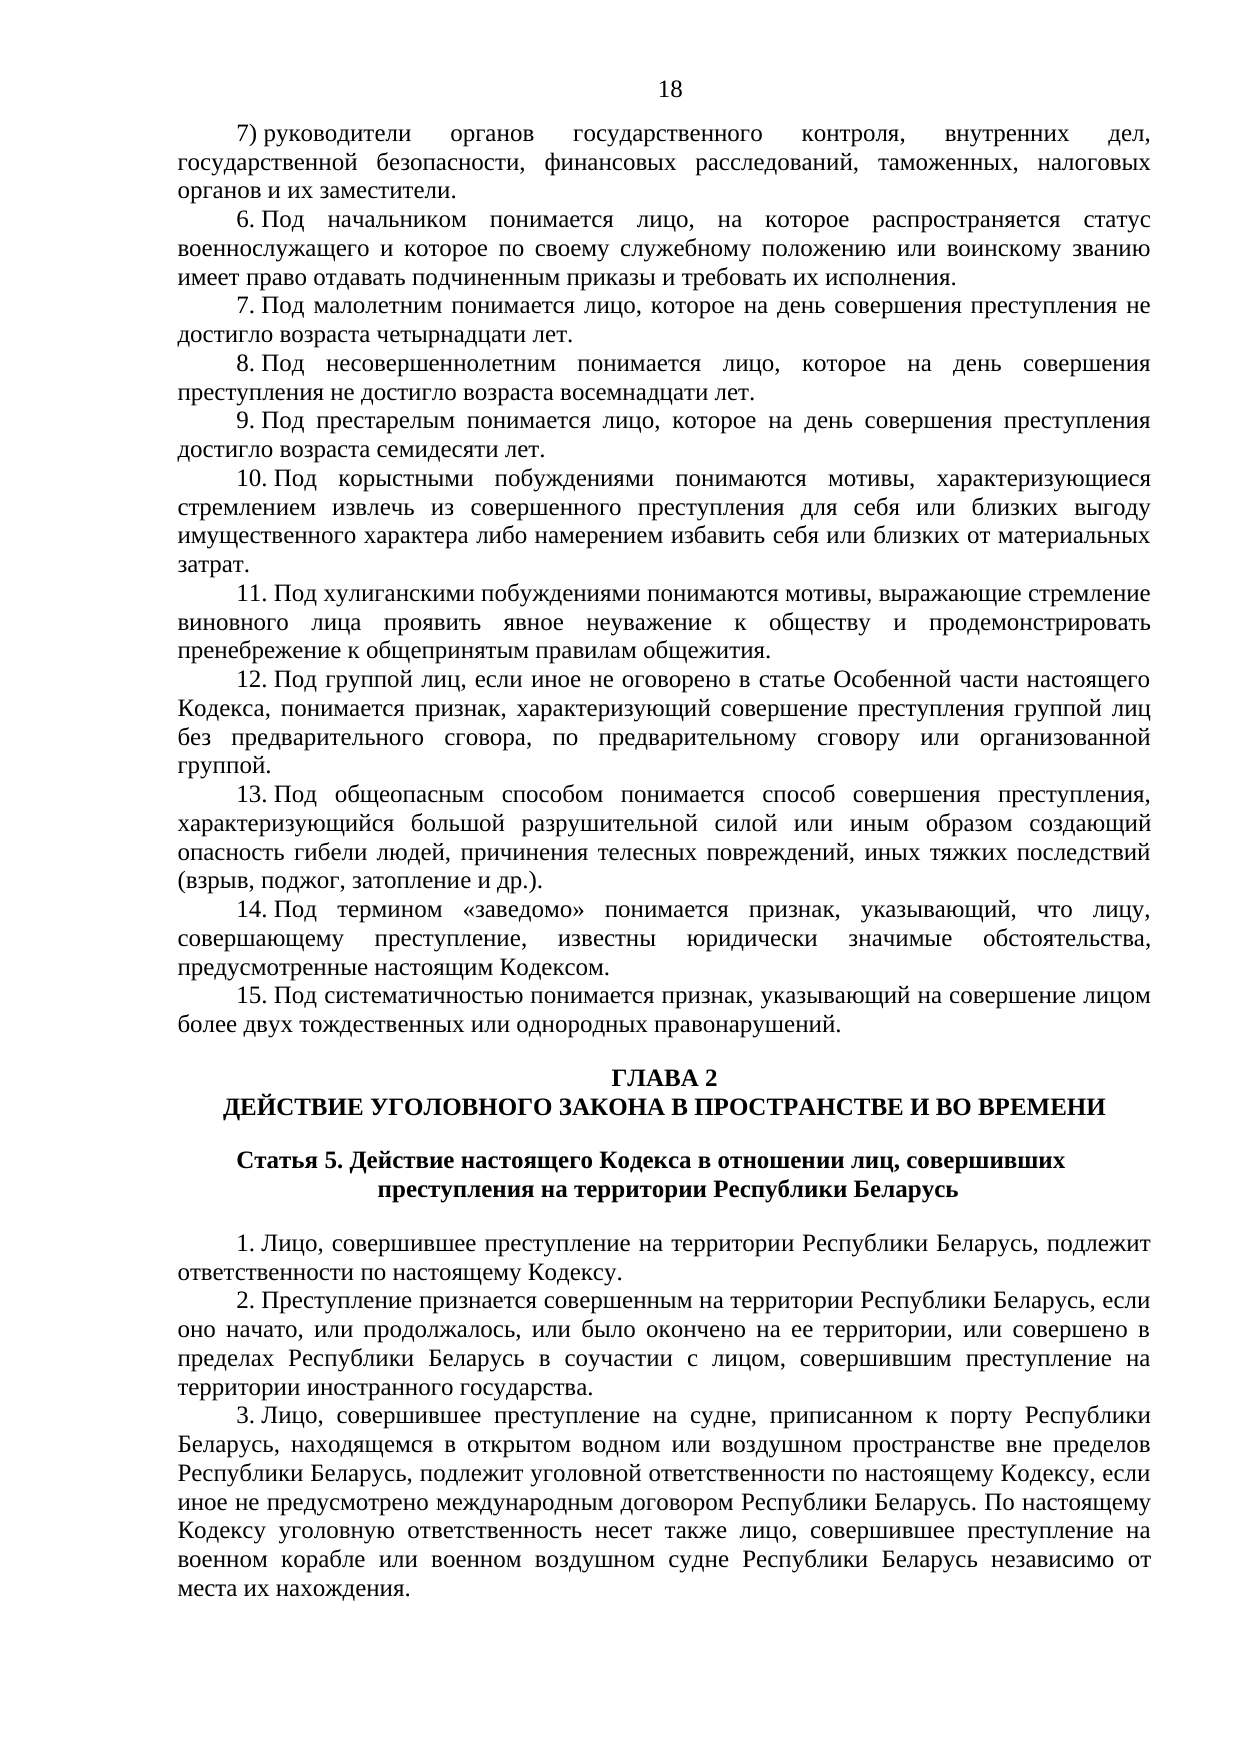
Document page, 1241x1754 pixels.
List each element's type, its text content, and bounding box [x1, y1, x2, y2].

text 10. Под корыстными побуждениями понимаются мотивы, характеризующиеся стремлением извлечь из совершенного преступления для себя или близких выгоду имущественного характера либо намерением избавить себя или близких от материальных затрат. [177, 463, 1152, 578]
text 8. Под несовершеннолетним понимается лицо, которое на день совершения преступления не достигло возраста восемнадцати лет. [177, 348, 1152, 406]
text 12. Под группой лиц, если иное не оговорено в статье Особенной части настоящего Кодекса, понимается признак, характеризующий совершение преступления группой лиц без предварительного сговора, по предварительному сговору или организованной группой. [177, 664, 1152, 779]
text 7) руководители органов государственного контроля, внутренних дел, государственной безопасности, финансовых расследований, таможенных, налоговых органов и их заместители. [177, 118, 1152, 204]
text 11. Под хулиганскими побуждениями понимаются мотивы, выражающие стремление виновного лица проявить явное неуважение к обществу и продемонстрировать пренебрежение к общепринятым правилам общежития. [177, 578, 1152, 664]
text 1. Лицо, совершившее преступление на территории Республики Беларусь, подлежит ответственности по настоящему Кодексу. [177, 1228, 1152, 1286]
text 2. Преступление признается совершенным на территории Республики Беларусь, если оно начато, или продолжалось, или было окончено на ее территории, или совершено в пределах Республики Беларусь в соучастии с лицом, совершившим преступление на территории иностранного государства. [177, 1286, 1152, 1401]
text 6. Под начальником понимается лицо, на которое распространяется статус военнослужащего и которое по своему служебному положению или воинскому званию имеет право отдавать подчиненным приказы и требовать их исполнения. [177, 204, 1152, 291]
text ГЛАВА 2 ДЕЙСТВИЕ УГОЛОВНОГО ЗАКОНА В ПРОСТРАНСТВЕ И ВО ВРЕМЕНИ [177, 1063, 1152, 1121]
text 14. Под термином «заведомо» понимается признак, указывающий, что лицу, совершающему преступление, известны юридически значимые обстоятельства, предусмотренные настоящим Кодексом. [177, 894, 1152, 981]
text 9. Под престарелым понимается лицо, которое на день совершения преступления достигло возраста семидесяти лет. [177, 406, 1152, 463]
text 3. Лицо, совершившее преступление на судне, приписанном к порту Республики Беларусь, находящемся в открытом водном или воздушном пространстве вне пределов Республики Беларусь, подлежит уголовной ответственности по настоящему Кодексу, если иное не предусмотрено международным договором Республики Беларусь. По настоящему Кодексу уголовную ответственность несет также лицо, совершившее преступление на военном корабле или военном воздушном судне Республики Беларусь независимо от места их нахождения. [177, 1401, 1152, 1602]
text 7. Под малолетним понимается лицо, которое на день совершения преступления не достигло возраста четырнадцати лет. [177, 291, 1152, 348]
text Статья 5. Действие настоящего Кодекса в отношении лиц, совершивших преступления на территории Республики Беларусь [236, 1146, 1152, 1203]
text 13. Под общеопасным способом понимается способ совершения преступления, характеризующийся большой разрушительной силой или иным образом создающий опасность гибели людей, причинения телесных повреждений, иных тяжких последствий (взрыв, поджог, затопление и др.). [177, 779, 1152, 894]
text 15. Под систематичностью понимается признак, указывающий на совершение лицом более двух тождественных или однородных правонарушений. [177, 981, 1152, 1038]
